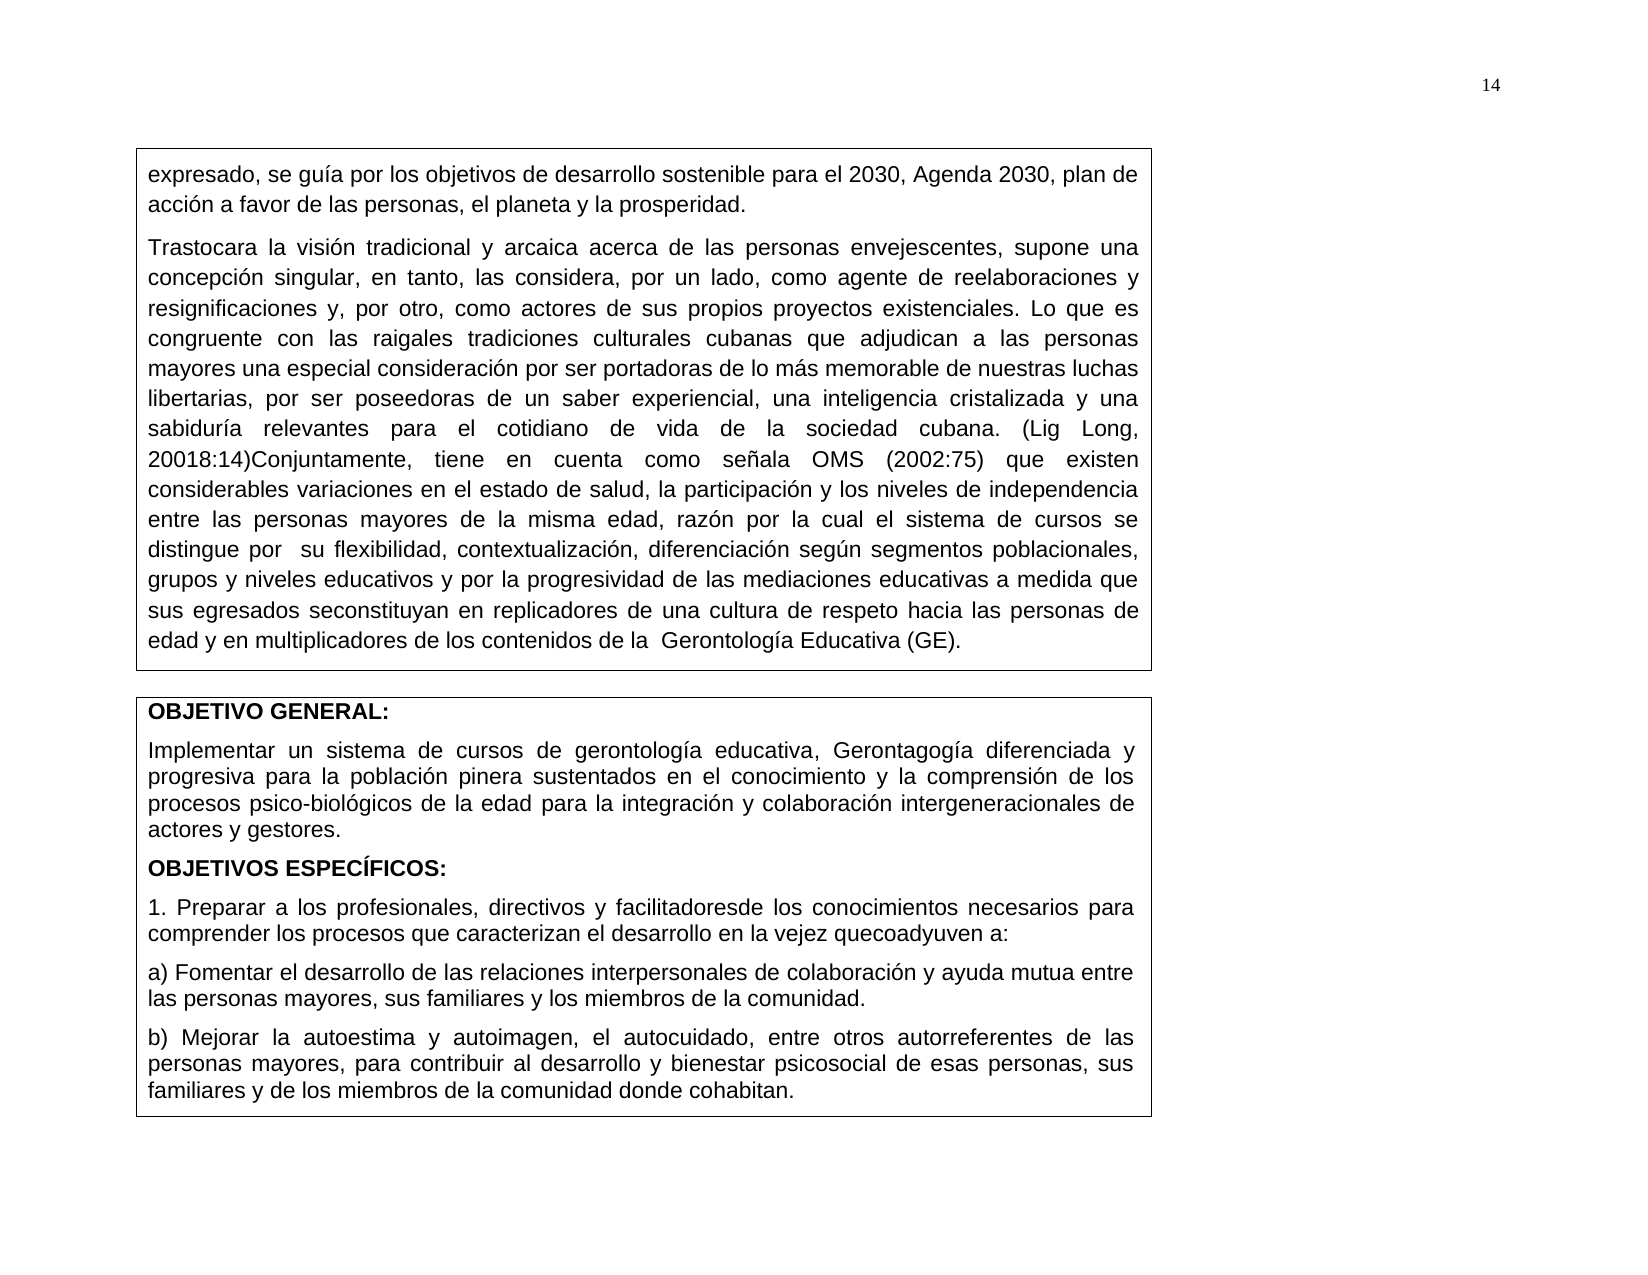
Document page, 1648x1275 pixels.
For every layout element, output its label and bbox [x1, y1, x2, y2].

table_header [137, 698, 1151, 1116]
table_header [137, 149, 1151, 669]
